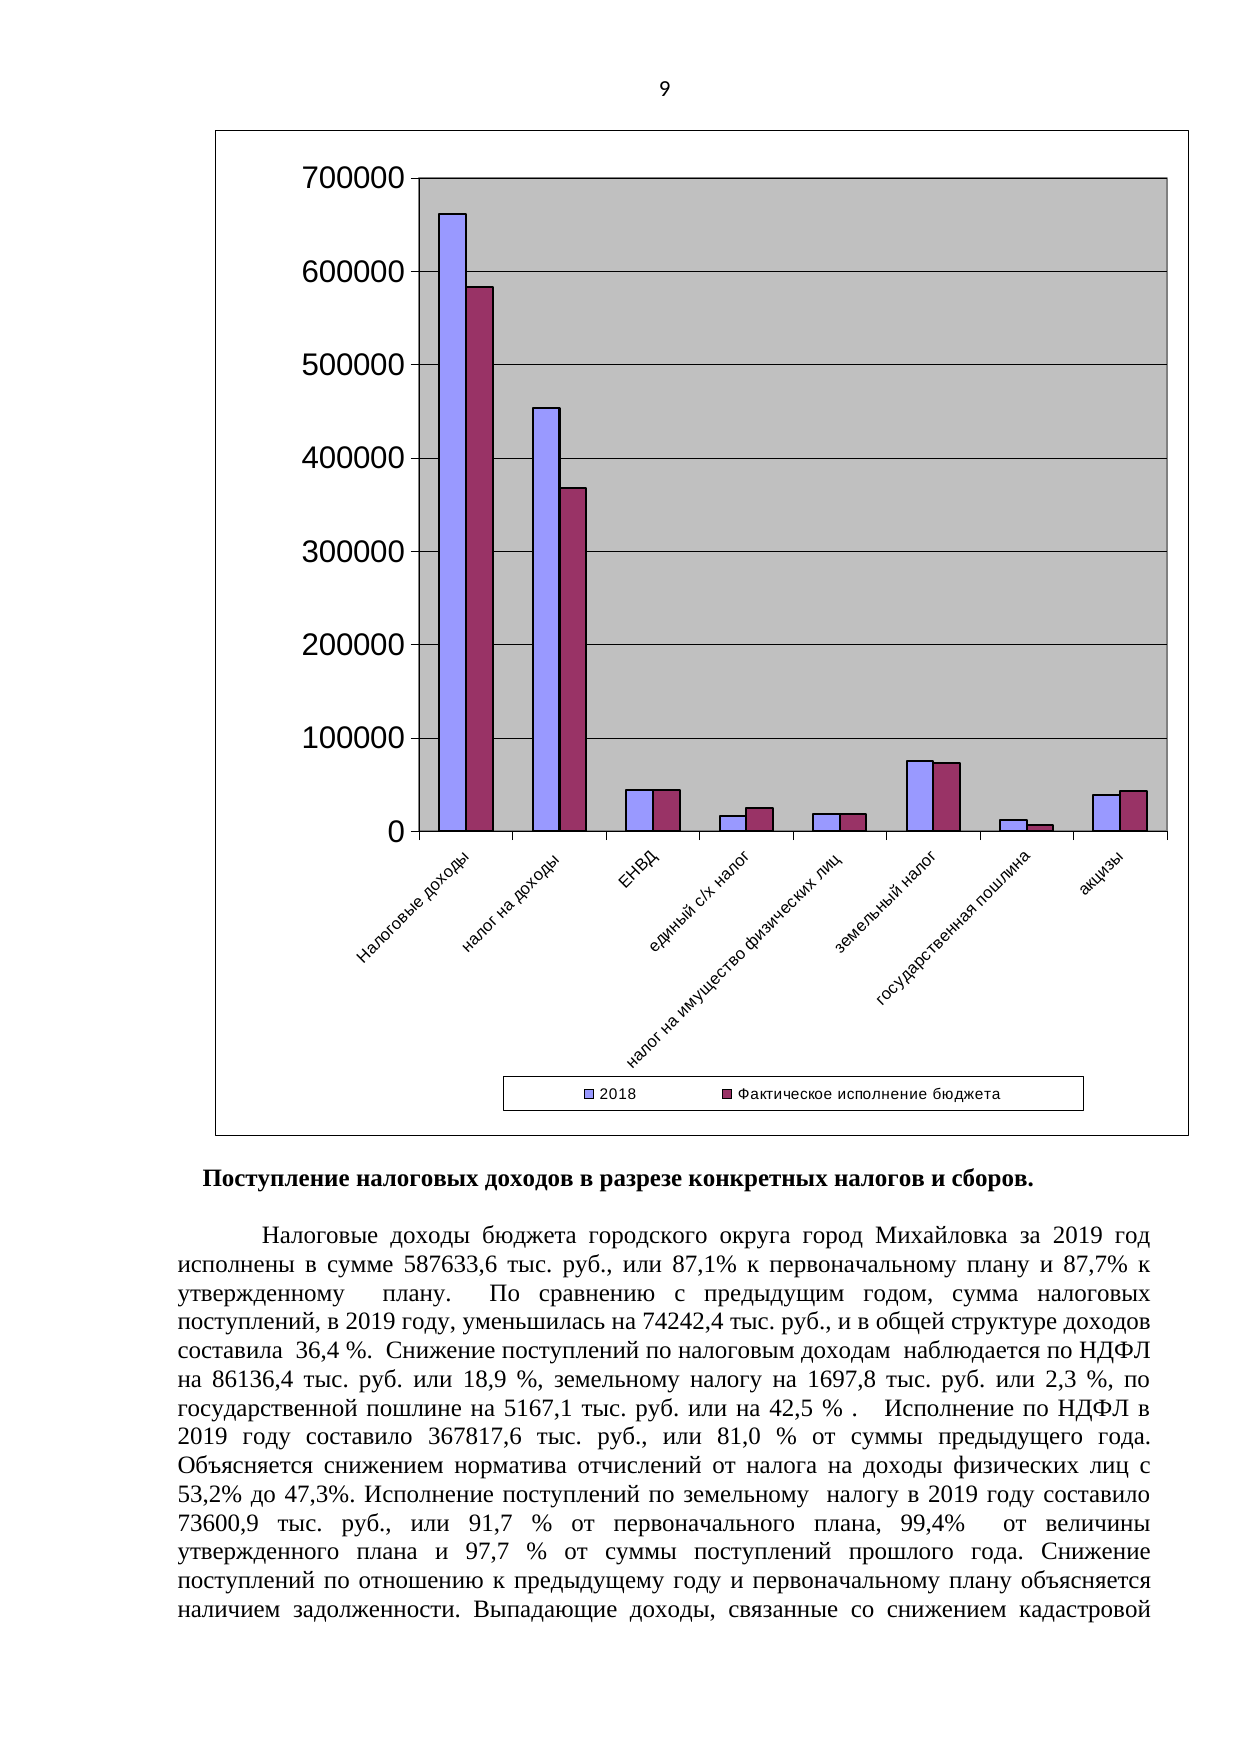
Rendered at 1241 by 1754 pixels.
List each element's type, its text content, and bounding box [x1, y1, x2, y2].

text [177, 1220, 1152, 1623]
text Поступление налоговых доходов в разрезе конкретных налогов и сборов. [177, 1163, 1152, 1192]
